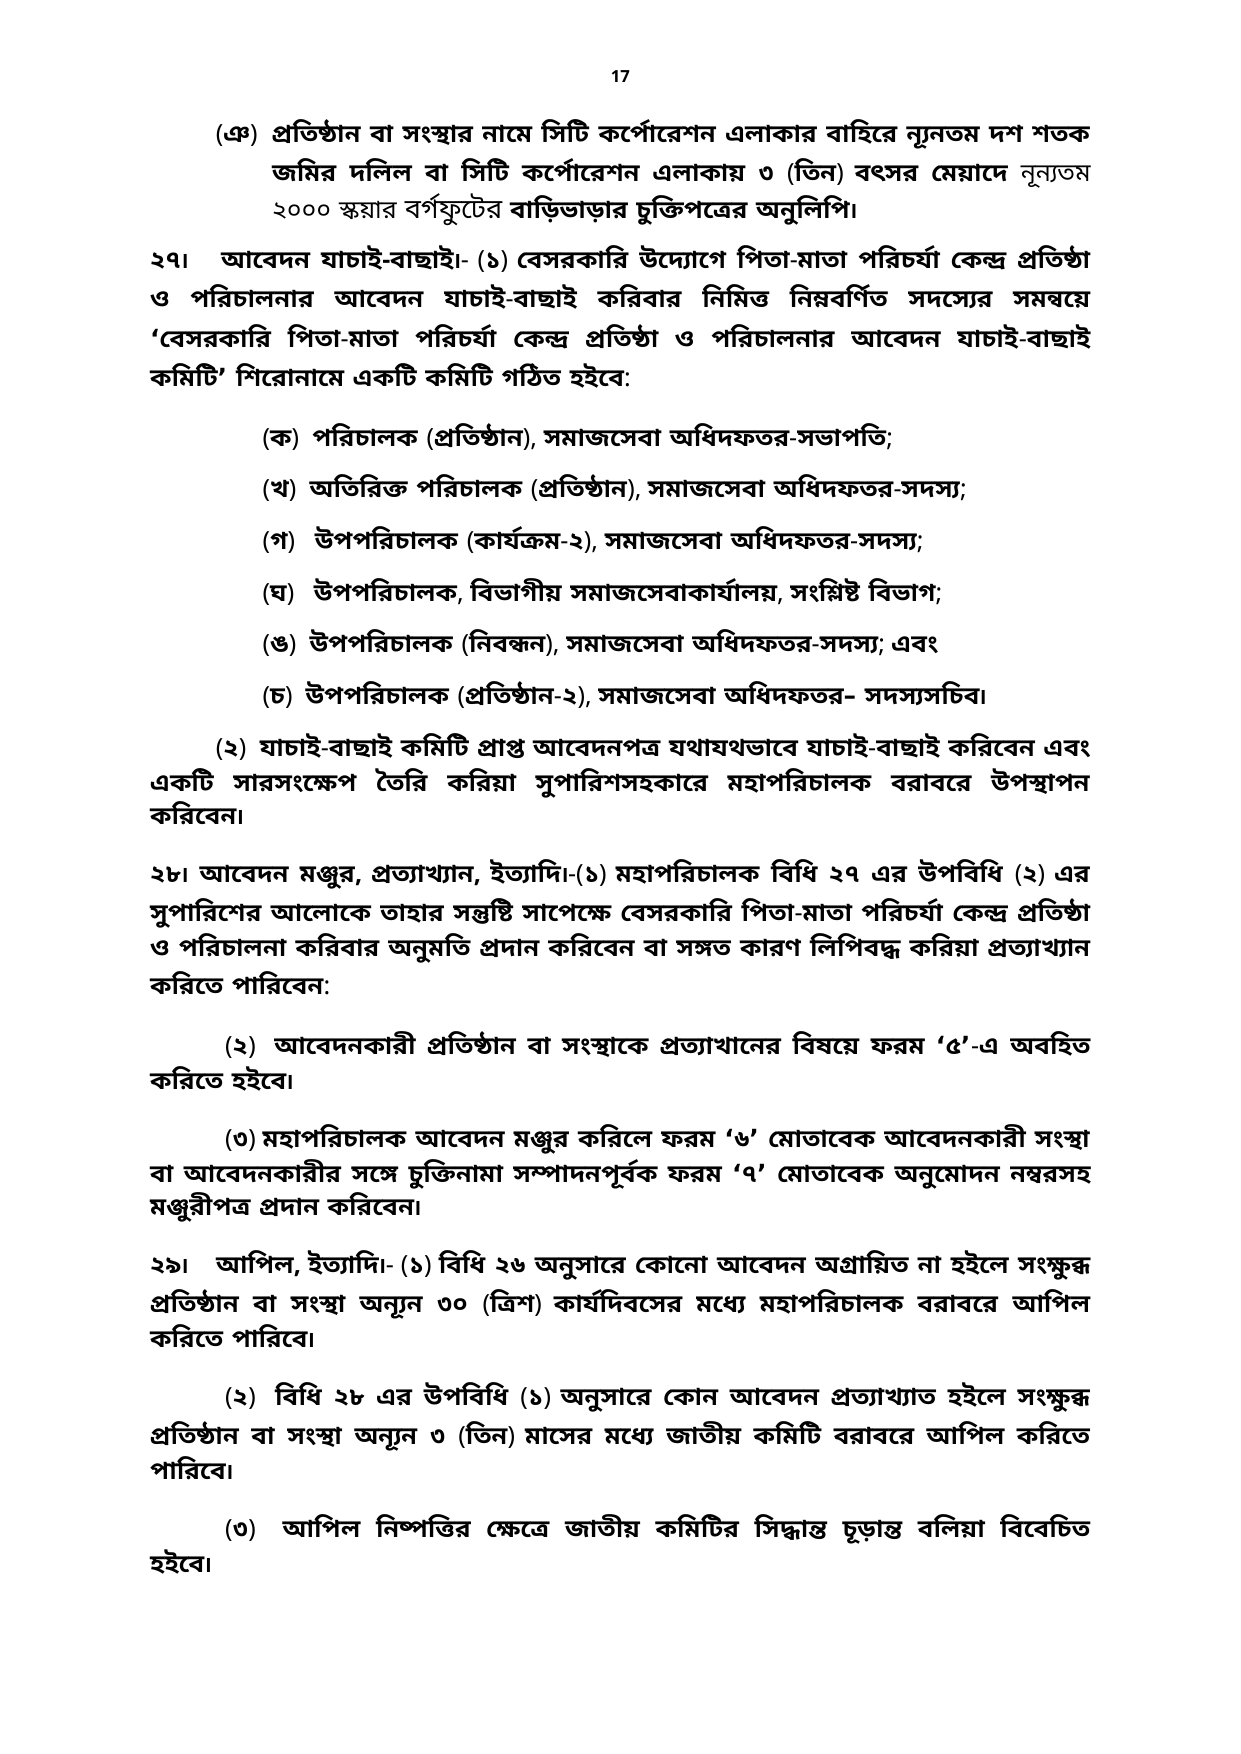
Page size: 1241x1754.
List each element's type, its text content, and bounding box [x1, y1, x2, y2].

text (২) বিধি ২৮ এর উপবিধি (১) অনুসারে কোন আবেদন প্রত্যাখ্যাত হইলে সংক্ষুব্ধ প্রতিষ্ঠান বা সংস্থা অন্যূন ৩ (তিন) মাসের মধ্যে জাতীয় কমিটি বরাবরে আপিল করিতে পারিবে। [150, 1379, 1090, 1486]
text ২৮। আবেদন মঞ্জুর, প্রত্যাখ্যান, ইত্যাদি।-(১) মহাপরিচালক বিধি ২৭ এর উপবিধি (২) এর সুপারিশের আলোকে তাহার সন্তুষ্টি সাপেক্ষে বেসরকারি পিতা-মাতা পরিচর্যা কেন্দ্র প্রতিষ্ঠা ও পরিচালনা করিবার অনুমতি প্রদান করিবেন বা সঙ্গত কারণ লিপিবদ্ধ করিয়া প্রত্যাখ্যান করিতে পারিবেন: [150, 856, 1090, 1002]
text (চ) উপপরিচালক (প্রতিষ্ঠান-২), সমাজসেবা অধিদফতর– সদস্যসচিব। [262, 678, 1090, 712]
text (ক) পরিচালক (প্রতিষ্ঠান), সমাজসেবা অধিদফতর-সভাপতি; [262, 419, 1090, 453]
text (২) যাচাই-বাছাই কমিটি প্রাপ্ত আবেদনপত্র যথাযথভাবে যাচাই-বাছাই করিবেন এবং একটি সারসংক্ষেপ তৈরি করিয়া সুপারিশসহকারে মহাপরিচালক বরাবরে উপস্থাপন করিবেন। [150, 729, 1090, 831]
text ২৭। আবেদন যাচাই-বাছাই।- (১) বেসরকারি উদ্যোগে পিতা-মাতা পরিচর্যা কেন্দ্র প্রতিষ্ঠা ও পরিচালনার আবেদন যাচাই-বাছাই করিবার নিমিত্ত নিম্নবর্ণিত সদস্যের সমন্বয়ে ‘বেসরকারি পিতা-মাতা পরিচর্যা কেন্দ্র প্রতিষ্ঠা ও পরিচালনার আবেদন যাচাই-বাছাই কমিটি’ শিরোনামে একটি কমিটি গঠিত হইবে: [150, 242, 1090, 393]
text ২৯। আপিল, ইত্যাদি।- (১) বিধি ২৬ অনুসারে কোনো আবেদন অগ্রায়িত না হইলে সংক্ষুব্ধ প্রতিষ্ঠান বা সংস্থা অন্যূন ৩০ (ত্রিশ) কার্যদিবসের মধ্যে মহাপরিচালক বরাবরে আপিল করিতে পারিবে। [150, 1247, 1090, 1353]
text (গ) উপপরিচালক (কার্যক্রম-২), সমাজসেবা অধিদফতর-সদস্য; [262, 523, 1090, 557]
text (৩) মহাপরিচালক আবেদন মঞ্জুর করিলে ফরম ‘৬’ মোতাবেক আবেদনকারী সংস্থা বা আবেদনকারীর সঙ্গে চুক্তিনামা সম্পাদনপূর্বক ফরম ‘৭’ মোতাবেক অনুমোদন নম্বরসহ মঞ্জুরীপত্র প্রদান করিবেন। [150, 1120, 1090, 1222]
text (ঞ) প্রতিষ্ঠান বা সংস্থার নামে সিটি কর্পোরেশন এলাকার বাহিরে ন্যূনতম দশ শতক জমির দলিল বা সিটি কর্পোরেশন এলাকায় ৩ (তিন) বৎসর মেয়াদে নূন্যতম ২০০০ স্কয়ার বর্গফুটের বাড়িভাড়ার চুক্তিপত্রের অনুলিপি। [216, 115, 1090, 225]
text (২) আবেদনকারী প্রতিষ্ঠান বা সংস্থাকে প্রত্যাখানের বিষয়ে ফরম ‘৫’-এ অবহিত করিতে হইবে। [150, 1028, 1090, 1095]
text (ঙ) উপপরিচালক (নিবন্ধন), সমাজসেবা অধিদফতর-সদস্য; এবং [262, 626, 1090, 660]
text (ঘ) উপপরিচালক, বিভাগীয় সমাজসেবাকার্যালয়, সংশ্লিষ্ট বিভাগ; [262, 574, 1090, 608]
text (খ) অতিরিক্ত পরিচালক (প্রতিষ্ঠান), সমাজসেবা অধিদফতর-সদস্য; [262, 471, 1090, 505]
text (৩) আপিল নিষ্পত্তির ক্ষেত্রে জাতীয় কমিটির সিদ্ধান্ত চূড়ান্ত বলিয়া বিবেচিত হইবে। [150, 1511, 1090, 1578]
